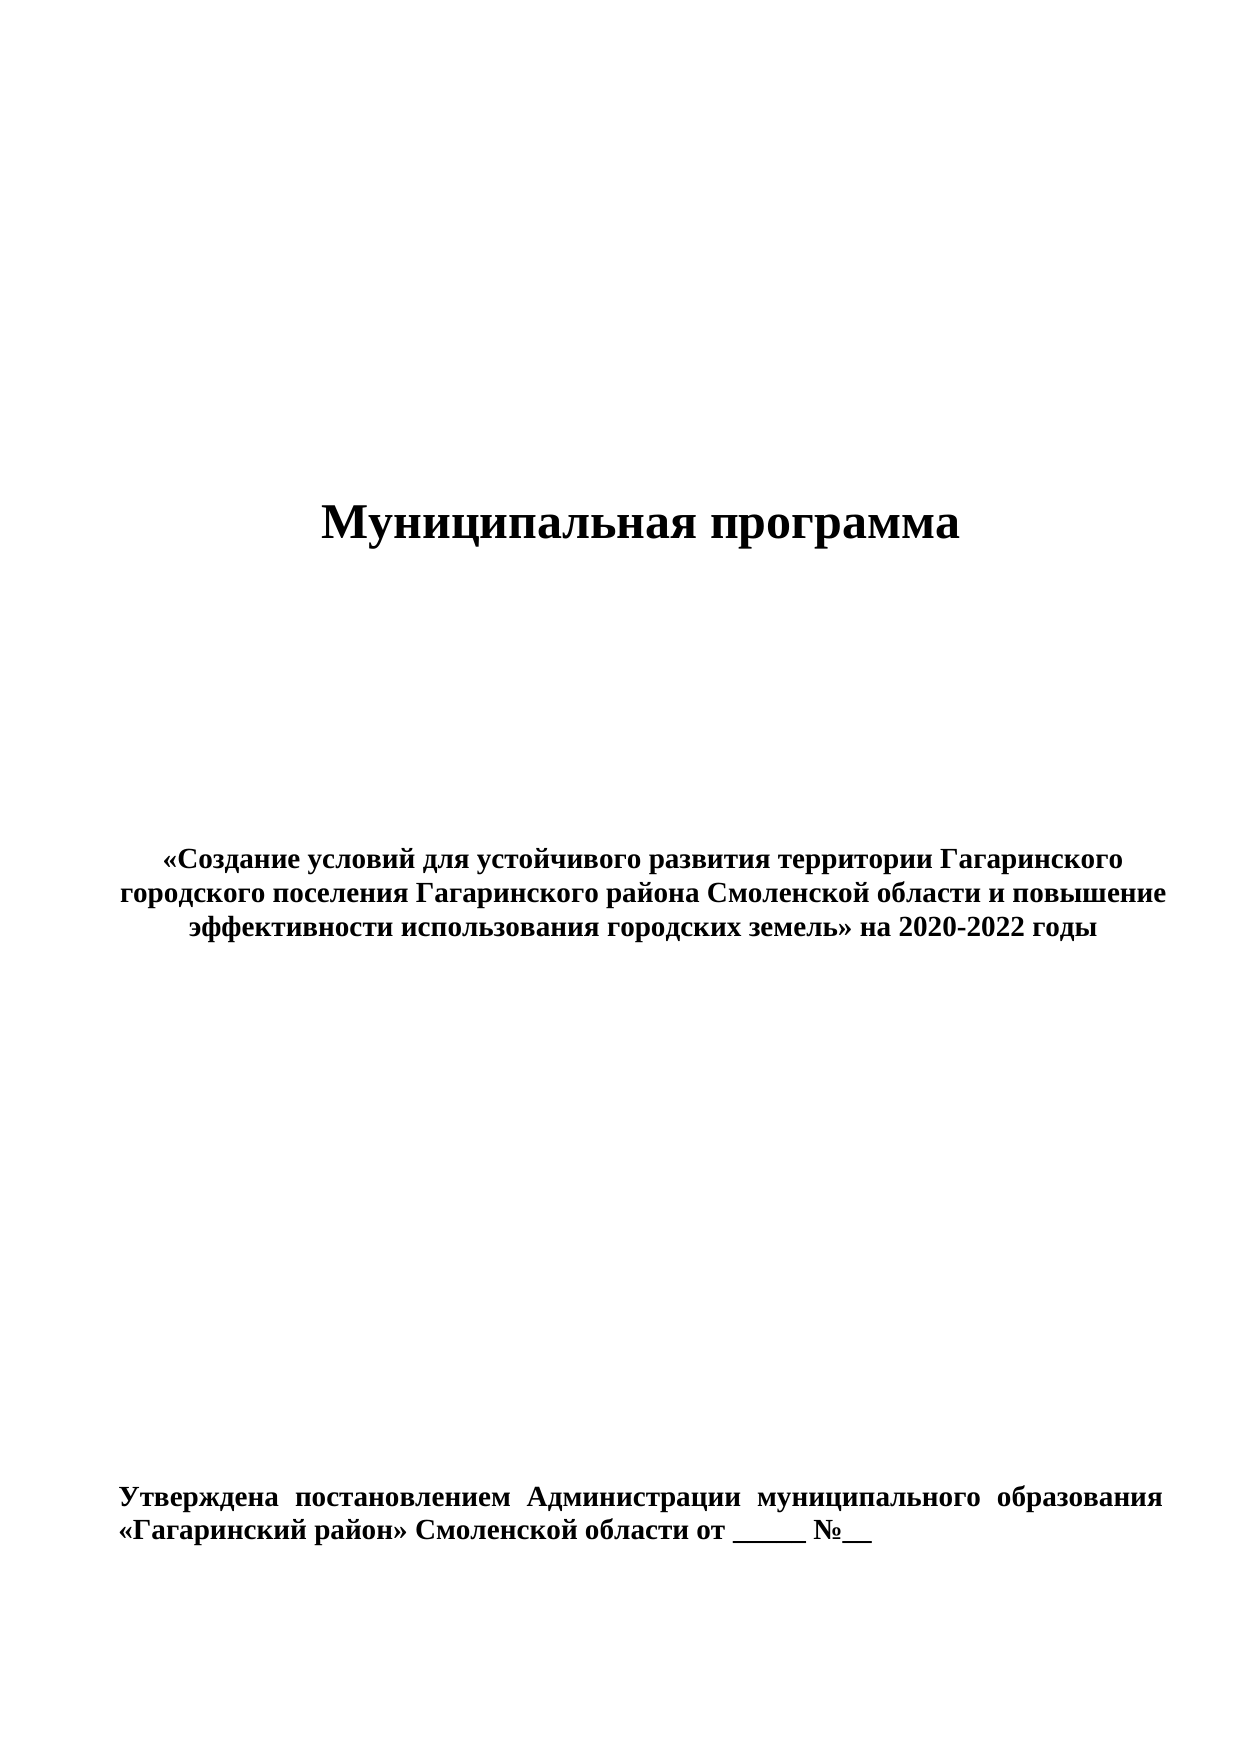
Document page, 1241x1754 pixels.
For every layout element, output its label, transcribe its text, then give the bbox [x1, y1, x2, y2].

text «Создание условий для устойчивого развития территории Гагаринского городского поселения Гагаринского района Смоленской области и повышение эффективности использования городских земель» на 2020-2022 годы [118, 842, 1168, 942]
text Муниципальная программа [118, 492, 1163, 549]
text Утверждена постановлением Администрации муниципального образования «Гагаринский район» Смоленской области от _____ №__ [118, 1479, 1163, 1546]
